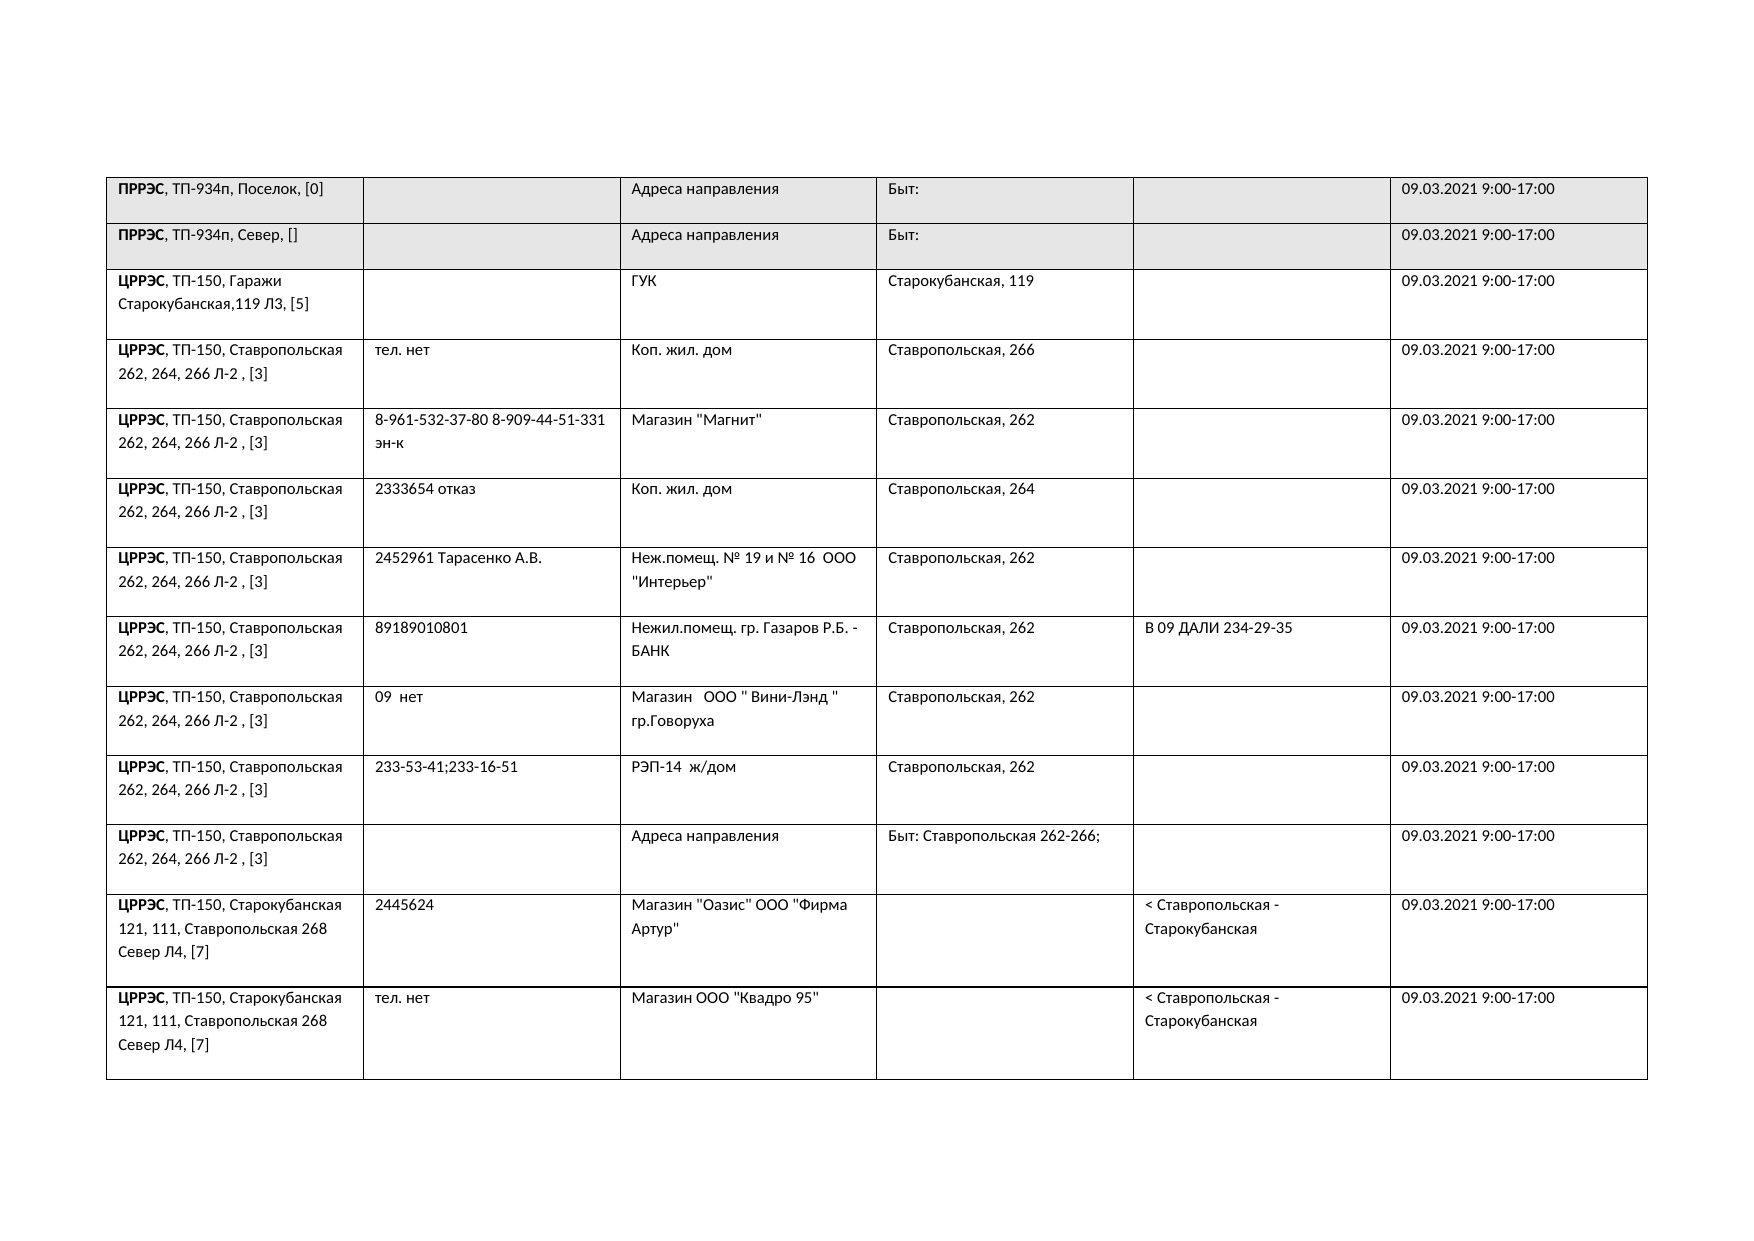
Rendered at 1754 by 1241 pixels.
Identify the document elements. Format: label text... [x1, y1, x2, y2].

table_cell Ставропольская, 266 [877, 340, 1133, 408]
table_cell 09.03.2021 9:00-17:00 [1391, 687, 1647, 755]
table_cell Коп. жил. дом [621, 340, 876, 408]
table_cell ПРРЭС, ТП-934п, Поселок, [0] [107, 178, 363, 223]
table_cell 09 нет [364, 687, 620, 755]
table_cell Нежил.помещ. гр. Газаров Р.Б. - БАНК [621, 617, 876, 686]
table_cell 233-53-41;233-16-51 [364, 756, 620, 824]
table_cell 09.03.2021 9:00-17:00 [1391, 224, 1647, 269]
table_cell ЦРРЭС, ТП-150, Ставропольская 262, 264, 266 Л-2 , [3] [107, 687, 363, 755]
table_cell 09.03.2021 9:00-17:00 [1391, 270, 1647, 339]
table_cell Магазин ООО "Квадро 95" [621, 988, 876, 1079]
table_cell Ставропольская, 262 [877, 409, 1133, 477]
table_cell ЦРРЭС, ТП-150, Гаражи Старокубанская,119 Л3, [5] [107, 270, 363, 339]
table_cell Ставропольская, 262 [877, 617, 1133, 686]
table_cell Быт: [877, 224, 1133, 269]
table_cell 09.03.2021 9:00-17:00 [1391, 340, 1647, 408]
table_cell [1134, 270, 1390, 339]
table_cell Быт: Ставропольская 262-266; [877, 825, 1133, 894]
table_cell [1134, 178, 1390, 223]
table_cell Ставропольская, 262 [877, 756, 1133, 824]
table_cell Ставропольская, 264 [877, 479, 1133, 547]
table_cell ЦРРЭС, ТП-150, Ставропольская 262, 264, 266 Л-2 , [3] [107, 617, 363, 686]
table_cell Адреса направления [621, 178, 876, 223]
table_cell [1391, 178, 1647, 223]
table_cell 09.03.2021 9:00-17:00 [1391, 617, 1647, 686]
table_cell 8-961-532-37-80 8-909-44-51-331 эн-к [364, 409, 620, 477]
table_cell Ставропольская, 262 [877, 687, 1133, 755]
table_cell [1134, 548, 1390, 616]
table_cell ЦРРЭС, ТП-150, Ставропольская 262, 264, 266 Л-2 , [3] [107, 756, 363, 824]
table_cell Адреса направления [621, 825, 876, 894]
table_cell 09.03.2021 9:00-17:00 [1391, 825, 1647, 894]
table_cell [1134, 409, 1390, 477]
table_cell 09.03.2021 9:00-17:00 [1391, 895, 1647, 986]
table_cell Магазин "Магнит" [621, 409, 876, 477]
table_cell [1134, 687, 1390, 755]
table_cell Магазин "Оазис" ООО "Фирма Артур" [621, 895, 876, 986]
table_cell Адреса направления [621, 224, 876, 269]
table_cell [364, 825, 620, 894]
table_cell 89189010801 [364, 617, 620, 686]
table_cell ПРРЭС, ТП-934п, Север, [] [107, 224, 363, 269]
table_cell [364, 224, 620, 269]
table_cell 2452961 Тарасенко А.В. [364, 548, 620, 616]
table_cell 09.03.2021 9:00-17:00 [1391, 548, 1647, 616]
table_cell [107, 988, 363, 1079]
table_cell тел. нет [364, 340, 620, 408]
table_cell [1134, 479, 1390, 547]
table_cell 09.03.2021 9:00-17:00 [1391, 409, 1647, 477]
table_cell Коп. жил. дом [621, 479, 876, 547]
table_cell < Ставропольская - Старокубанская [1134, 895, 1390, 986]
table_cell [1391, 988, 1647, 1079]
table_cell ЦРРЭС, ТП-150, Старокубанская 121, 111, Ставропольская 268 Север Л4, [7] [107, 895, 363, 986]
table_cell Неж.помещ. № 19 и № 16 ООО "Интерьер" [621, 548, 876, 616]
table_cell тел. нет [364, 988, 620, 1079]
table_cell 09.03.2021 9:00-17:00 [1391, 756, 1647, 824]
table_cell ЦРРЭС, ТП-150, Ставропольская 262, 264, 266 Л-2 , [3] [107, 479, 363, 547]
table_cell [364, 270, 620, 339]
table_cell РЭП-14 ж/дом [621, 756, 876, 824]
table_cell [877, 895, 1133, 986]
table_cell Магазин ООО " Вини-Лэнд " гр.Говоруха [621, 687, 876, 755]
table_cell В 09 ДАЛИ 234-29-35 [1134, 617, 1390, 686]
table_cell [1134, 756, 1390, 824]
table_cell ЦРРЭС, ТП-150, Ставропольская 262, 264, 266 Л-2 , [3] [107, 409, 363, 477]
table_cell ЦРРЭС, ТП-150, Ставропольская 262, 264, 266 Л-2 , [3] [107, 340, 363, 408]
table_cell [1134, 340, 1390, 408]
table_cell Ставропольская, 262 [877, 548, 1133, 616]
table_cell [877, 988, 1133, 1079]
table_cell Старокубанская, 119 [877, 270, 1133, 339]
table_cell [1134, 825, 1390, 894]
table_cell 2333654 отказ [364, 479, 620, 547]
table_cell 09.03.2021 9:00-17:00 [1391, 479, 1647, 547]
table_cell < Ставропольская - Старокубанская [1134, 988, 1390, 1079]
table_cell Быт: [877, 178, 1133, 223]
table_cell ЦРРЭС, ТП-150, Ставропольская 262, 264, 266 Л-2 , [3] [107, 825, 363, 894]
table_cell ГУК [621, 270, 876, 339]
table_cell [1134, 224, 1390, 269]
table_cell ЦРРЭС, ТП-150, Ставропольская 262, 264, 266 Л-2 , [3] [107, 548, 363, 616]
table_cell [364, 178, 620, 223]
table_cell 2445624 [364, 895, 620, 986]
